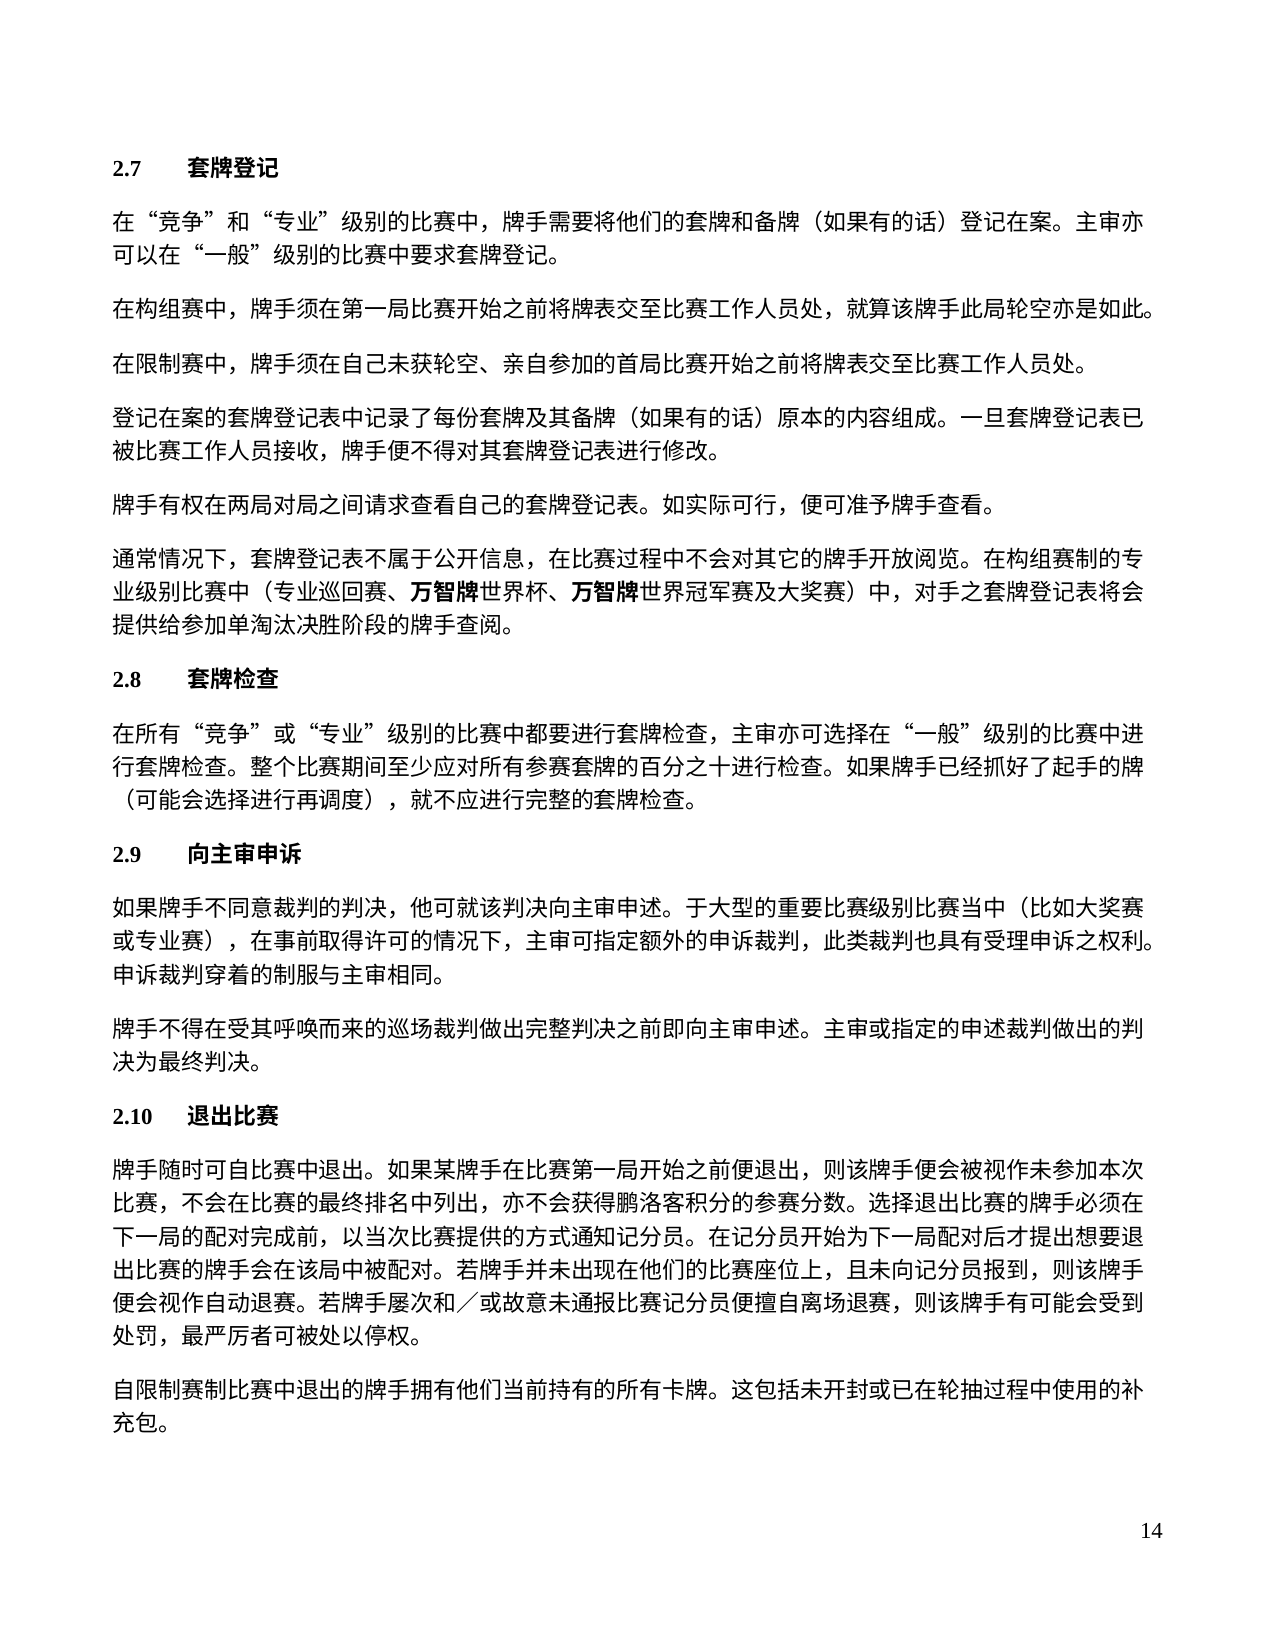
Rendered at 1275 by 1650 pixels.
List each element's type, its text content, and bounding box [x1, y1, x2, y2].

subtitle 2.10 退出比赛 [112, 1098, 1162, 1131]
subtitle 2.9 向主审申诉 [112, 836, 1162, 869]
text 牌手不得在受其呼唤而来的巡场裁判做出完整判决之前即向主审申述。主审或指定的申述裁判做出的判决为最终判决。 [112, 1011, 1162, 1077]
text 牌手有权在两局对局之间请求查看自己的套牌登记表。如实际可行，便可准予牌手查看。 [112, 487, 1162, 520]
text 登记在案的套牌登记表中记录了每份套牌及其备牌（如果有的话）原本的内容组成。一旦套牌登记表已被比赛工作人员接收，牌手便不得对其套牌登记表进行修改。 [112, 399, 1162, 466]
text 在“竞争”和“专业”级别的比赛中，牌手需要将他们的套牌和备牌（如果有的话）登记在案。主审亦可以在“一般”级别的比赛中要求套牌登记。 [112, 204, 1162, 271]
text 在所有“竞争”或“专业”级别的比赛中都要进行套牌检查，主审亦可选择在“一般”级别的比赛中进行套牌检查。整个比赛期间至少应对所有参赛套牌的百分之十进行检查。如果牌手已经抓好了起手的牌（可能会选择进行再调度），就不应进行完整的套牌检查。 [112, 715, 1162, 815]
text 牌手随时可自比赛中退出。如果某牌手在比赛第一局开始之前便退出，则该牌手便会被视作未参加本次比赛，不会在比赛的最终排名中列出，亦不会获得鹏洛客积分的参赛分数。选择退出比赛的牌手必须在下一局的配对完成前，以当次比赛提供的方式通知记分员。在记分员开始为下一局配对后才提出想要退出比赛的牌手会在该局中被配对。若牌手并未出现在他们的比赛座位上，且未向记分员报到，则该牌手便会视作自动退赛。若牌手屡次和／或故意未通报比赛记分员便擅自离场退赛，则该牌手有可能会受到处罚，最严厉者可被处以停权。 [112, 1152, 1162, 1351]
subtitle 2.8 套牌检查 [112, 661, 1162, 694]
text 在限制赛中，牌手须在自己未获轮空、亲自参加的首局比赛开始之前将牌表交至比赛工作人员处。 [112, 345, 1162, 379]
subtitle 2.7 套牌登记 [112, 150, 1162, 183]
text 在构组赛中，牌手须在第一局比赛开始之前将牌表交至比赛工作人员处，就算该牌手此局轮空亦是如此。 [112, 291, 1162, 324]
text 自限制赛制比赛中退出的牌手拥有他们当前持有的所有卡牌。这包括未开封或已在轮抽过程中使用的补充包。 [112, 1372, 1162, 1438]
text 通常情况下，套牌登记表不属于公开信息，在比赛过程中不会对其它的牌手开放阅览。在构组赛制的专业级别比赛中（专业巡回赛、万智牌世界杯、万智牌世界冠军赛及大奖赛）中，对手之套牌登记表将会提供给参加单淘汰决胜阶段的牌手查阅。 [112, 541, 1162, 641]
text 如果牌手不同意裁判的判决，他可就该判决向主审申述。于大型的重要比赛级别比赛当中（比如大奖赛或专业赛），在事前取得许可的情况下，主审可指定额外的申诉裁判，此类裁判也具有受理申诉之权利。申诉裁判穿着的制服与主审相同。 [112, 890, 1162, 990]
